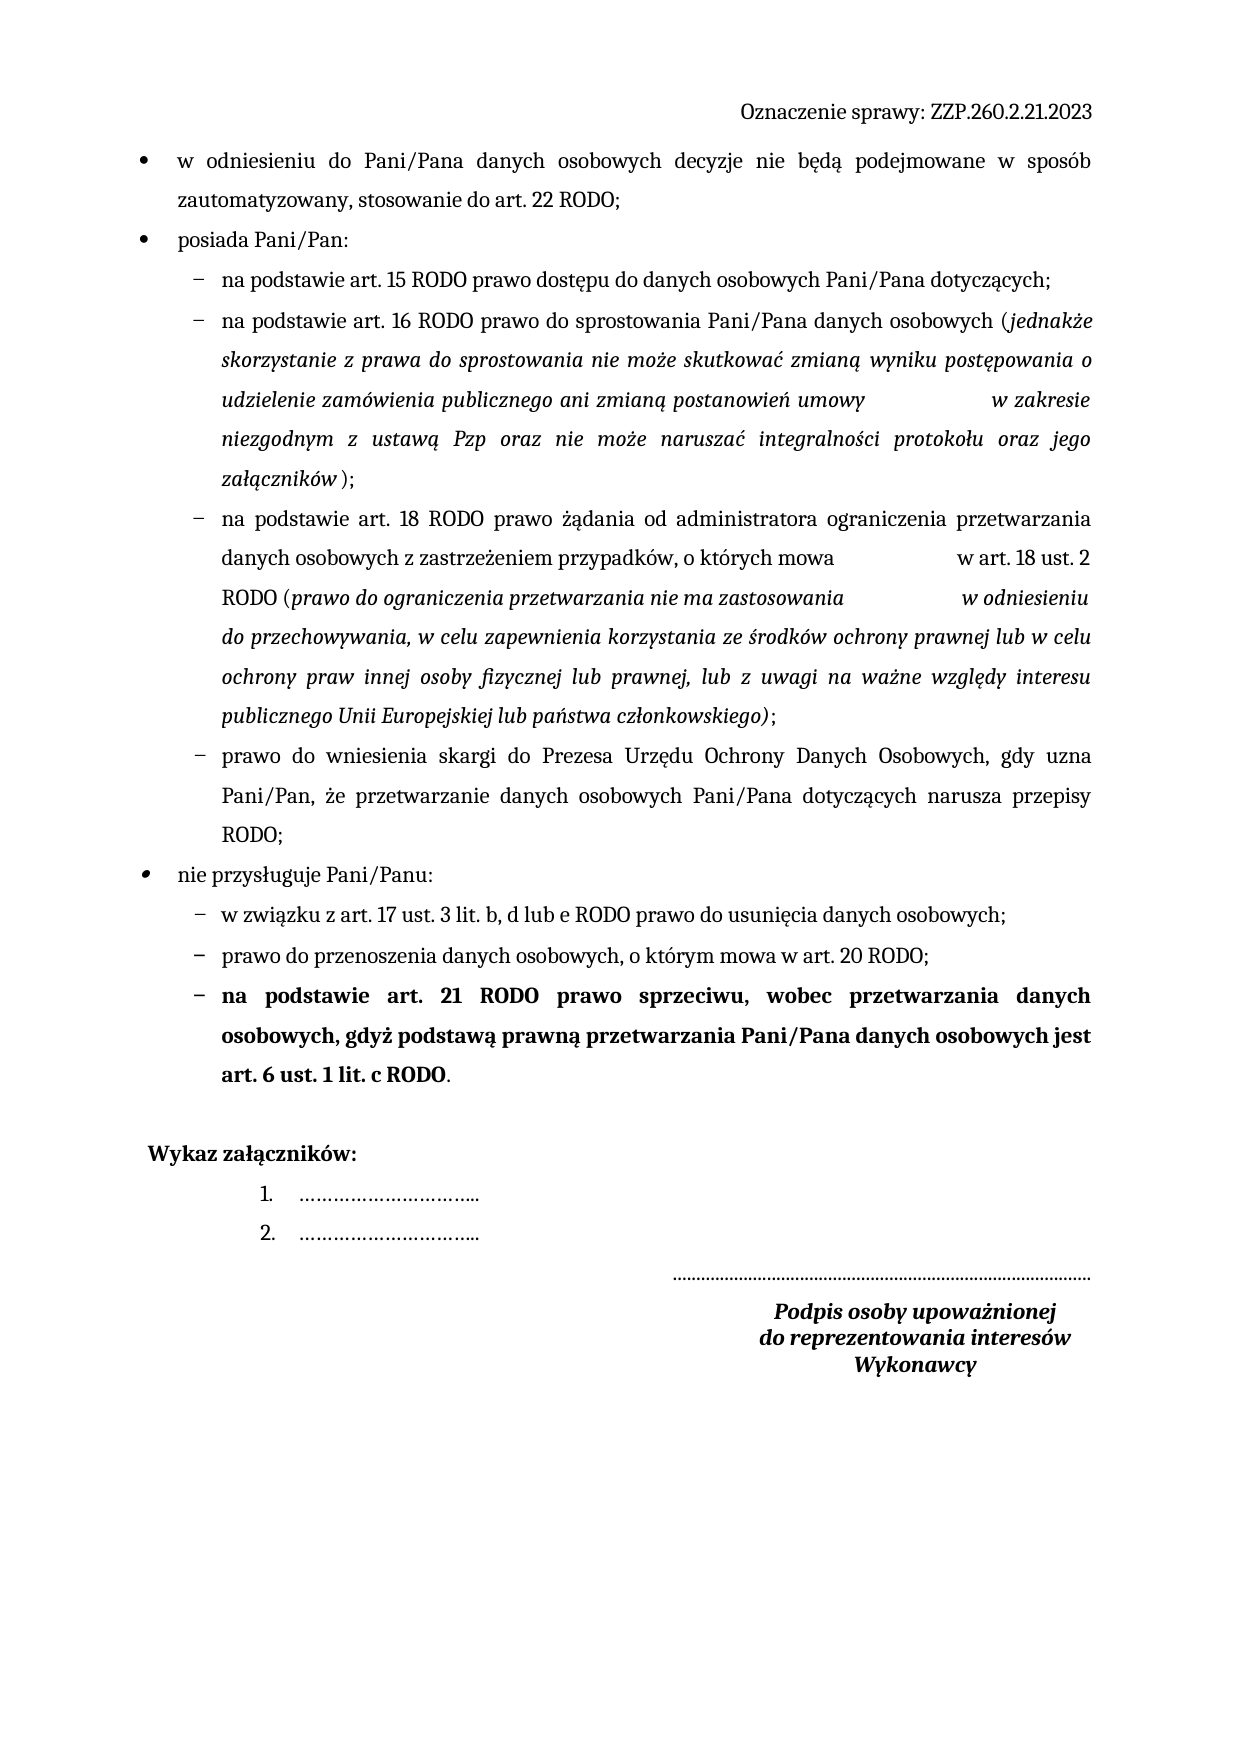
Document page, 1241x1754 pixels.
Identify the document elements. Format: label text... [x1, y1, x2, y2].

text Podpis osoby upoważnionej [664, 1299, 1093, 1325]
list w związku z art. 17 ust. 3 lit. b, d lub e RODO prawo do usunięcia danych osobowych; [192, 901, 1093, 928]
list posiada Pani/Pan: [140, 227, 1093, 253]
text do reprezentowania interesów Wykonawcy [738, 1325, 1093, 1378]
list na podstawie art. 16 RODO prawo do sprostowania Pani/Pana danych osobowych (jednakże skorzystanie z prawa do sprostowania nie może skutkować zmianą wyniku postępowania o udzielenie zamówienia publicznego ani zmianą postanowień umowy w zakresie niezgodnym z ustawą Pzp oraz nie może naruszać integralności protokołu oraz jego załączników ); [192, 307, 1093, 492]
list prawo do wniesienia skargi do Prezesa Urzędu Ochrony Danych Osobowych, gdy uzna Pani/Pan, że przetwarzanie danych osobowych Pani/Pana dotyczących narusza przepisy RODO; [192, 742, 1093, 848]
list prawo do przenoszenia danych osobowych, o którym mowa w art. 20 RODO; [192, 942, 1093, 969]
list ………………………….. [260, 1220, 1093, 1246]
list nie przysługuje Pani/Panu: [140, 862, 1093, 888]
text Wykaz załączników: [148, 1141, 1093, 1167]
list w odniesieniu do Pani/Pana danych osobowych decyzje nie będą podejmowane w sposób zautomatyzowany, stosowanie do art. 22 RODO; [140, 148, 1093, 213]
text ......................................................................................... [185, 1259, 1093, 1286]
list ………………………….. [260, 1180, 1093, 1207]
list na podstawie art. 18 RODO prawo żądania od administratora ograniczenia przetwarzania danych osobowych z zastrzeżeniem przypadków, o których mowa w art. 18 ust. 2 RODO (prawo do ograniczenia przetwarzania nie ma zastosowania w odniesieniu do przechowywania, w celu zapewnienia korzystania ze środków ochrony prawnej lub w celu ochrony praw innej osoby fizycznej lub prawnej, lub z uwagi na ważne względy interesu publicznego Unii Europejskiej lub państwa członkowskiego); [192, 505, 1093, 729]
list na podstawie art. 21 RODO prawo sprzeciwu, wobec przetwarzania danych osobowych, gdyż podstawą prawną przetwarzania Pani/Pana danych osobowych jest art. 6 ust. 1 lit. c RODO. [192, 982, 1093, 1088]
list na podstawie art. 15 RODO prawo dostępu do danych osobowych Pani/Pana dotyczących; [192, 266, 1093, 293]
